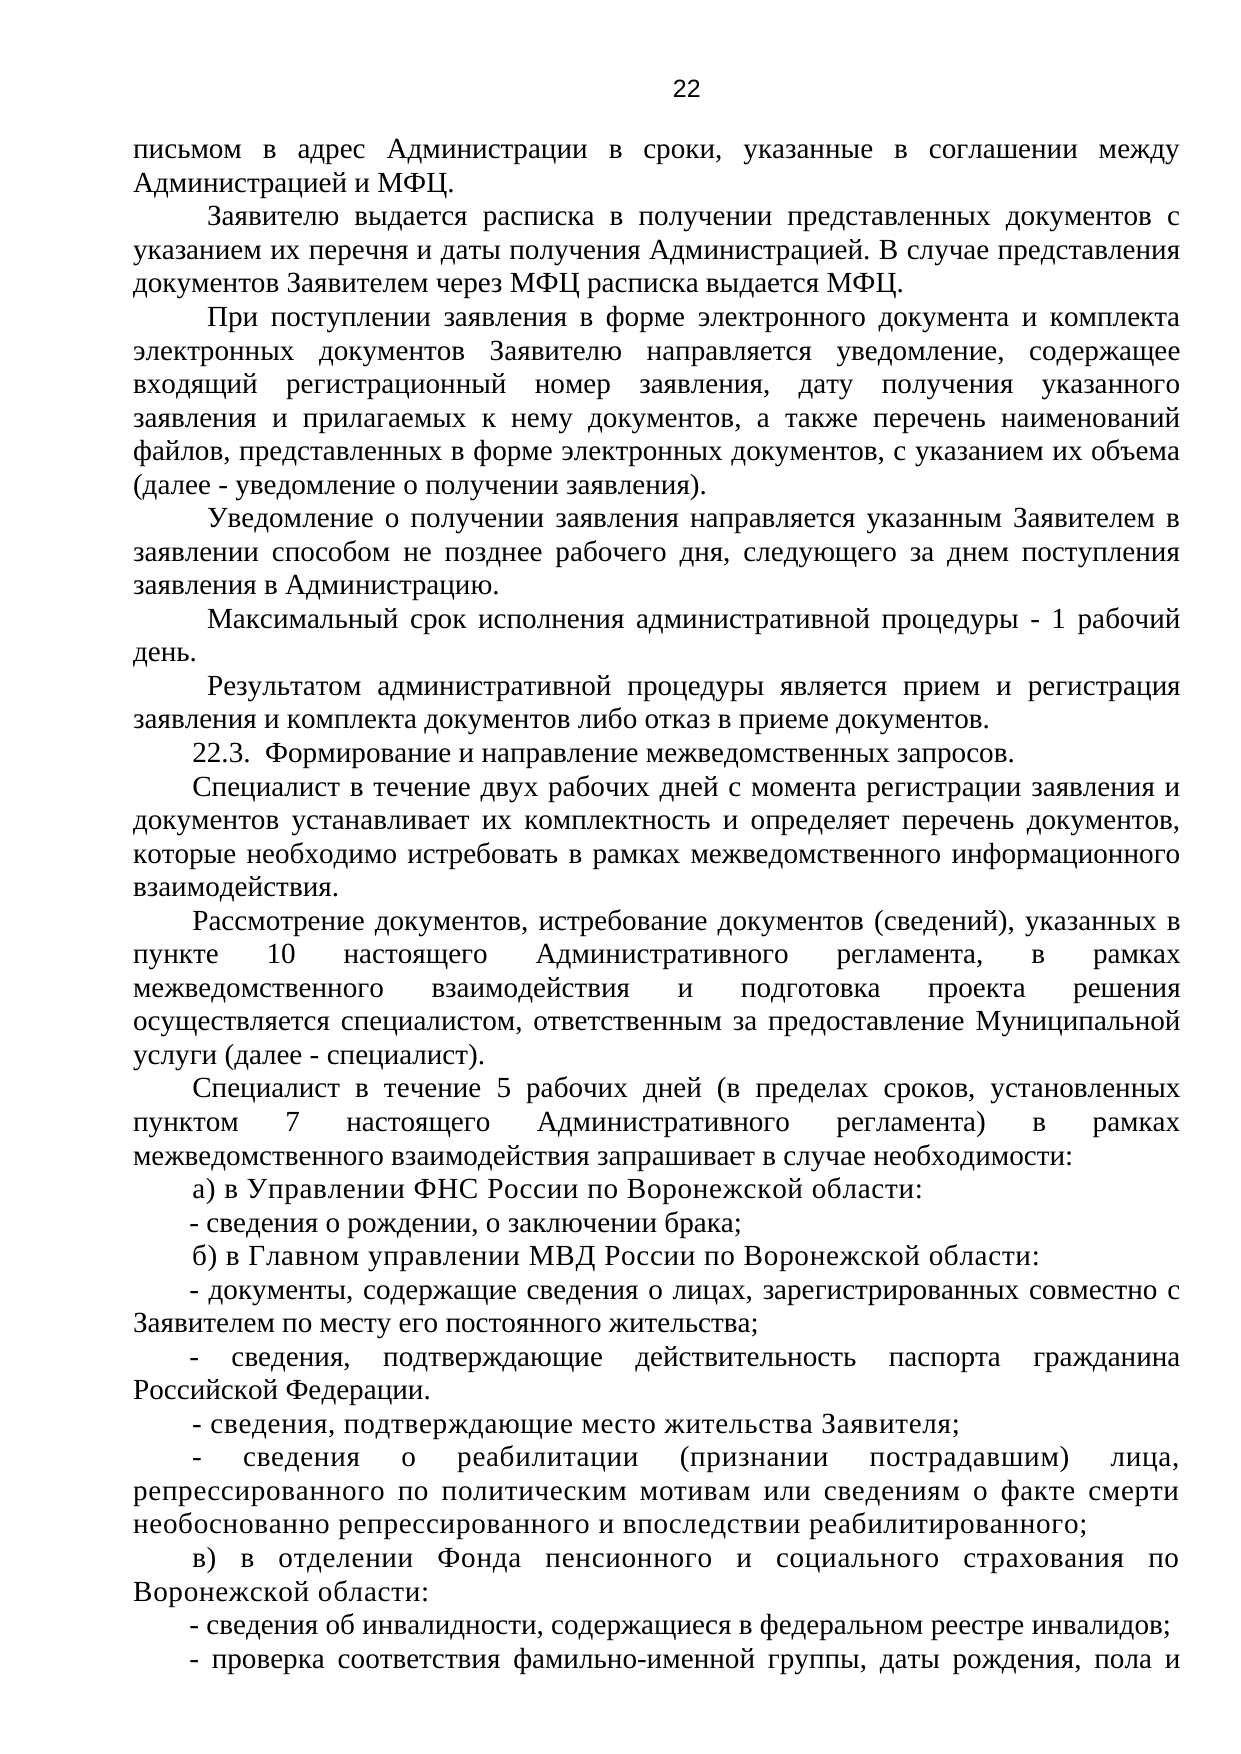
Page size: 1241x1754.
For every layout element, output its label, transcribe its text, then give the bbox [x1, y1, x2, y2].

text Результатом административной процедуры является прием и регистрация заявления и комплекта документов либо отказ в приеме документов. [133, 668, 1181, 735]
text - сведения об инвалидности, содержащиеся в федеральном реестре инвалидов; [133, 1607, 1181, 1641]
text - сведения, подтверждающие действительность паспорта гражданина Российской Федерации. [133, 1339, 1181, 1406]
text 22.3. Формирование и направление межведомственных запросов. [133, 735, 1181, 769]
text - документы, содержащие сведения о лицах, зарегистрированных совместно с Заявителем по месту его постоянного жительства; [133, 1272, 1181, 1339]
text Рассмотрение документов, истребование документов (сведений), указанных в пункте 10 настоящего Административного регламента, в рамках межведомственного взаимодействия и подготовка проекта решения осуществляется специалистом, ответственным за предоставление Муниципальной услуги (далее - специалист). [133, 903, 1181, 1071]
text - сведения о реабилитации (признании пострадавшим) лица, репрессированного по политическим мотивам или сведениям о факте смерти необоснованно репрессированного и впоследствии реабилитированного; [133, 1439, 1181, 1540]
text Максимальный срок исполнения административной процедуры - 1 рабочий день. [133, 601, 1181, 668]
text Заявителю выдается расписка в получении представленных документов с указанием их перечня и даты получения Администрацией. В случае представления документов Заявителем через МФЦ расписка выдается МФЦ. [133, 198, 1181, 299]
text Уведомление о получении заявления направляется указанным Заявителем в заявлении способом не позднее рабочего дня, следующего за днем поступления заявления в Администрацию. [133, 500, 1181, 601]
text При поступлении заявления в форме электронного документа и комплекта электронных документов Заявителю направляется уведомление, содержащее входящий регистрационный номер заявления, дату получения указанного заявления и прилагаемых к нему документов, а также перечень наименований файлов, представленных в форме электронных документов, с указанием их объема (далее - уведомление о получении заявления). [133, 299, 1181, 500]
text б) в Главном управлении МВД России по Воронежской области: [133, 1238, 1181, 1272]
text в) в отделении Фонда пенсионного и социального страхования по Воронежской области: [133, 1540, 1181, 1607]
text - сведения о рождении, о заключении брака; [133, 1205, 1181, 1238]
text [133, 131, 1181, 198]
text - сведения, подтверждающие место жительства Заявителя; [133, 1406, 1181, 1439]
text а) в Управлении ФНС России по Воронежской области: [133, 1171, 1181, 1205]
text Специалист в течение 5 рабочих дней (в пределах сроков, установленных пунктом 7 настоящего Административного регламента) в рамках межведомственного взаимодействия запрашивает в случае необходимости: [133, 1071, 1181, 1171]
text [133, 1641, 1181, 1674]
text Специалист в течение двух рабочих дней с момента регистрации заявления и документов устанавливает их комплектность и определяет перечень документов, которые необходимо истребовать в рамках межведомственного информационного взаимодействия. [133, 769, 1181, 903]
